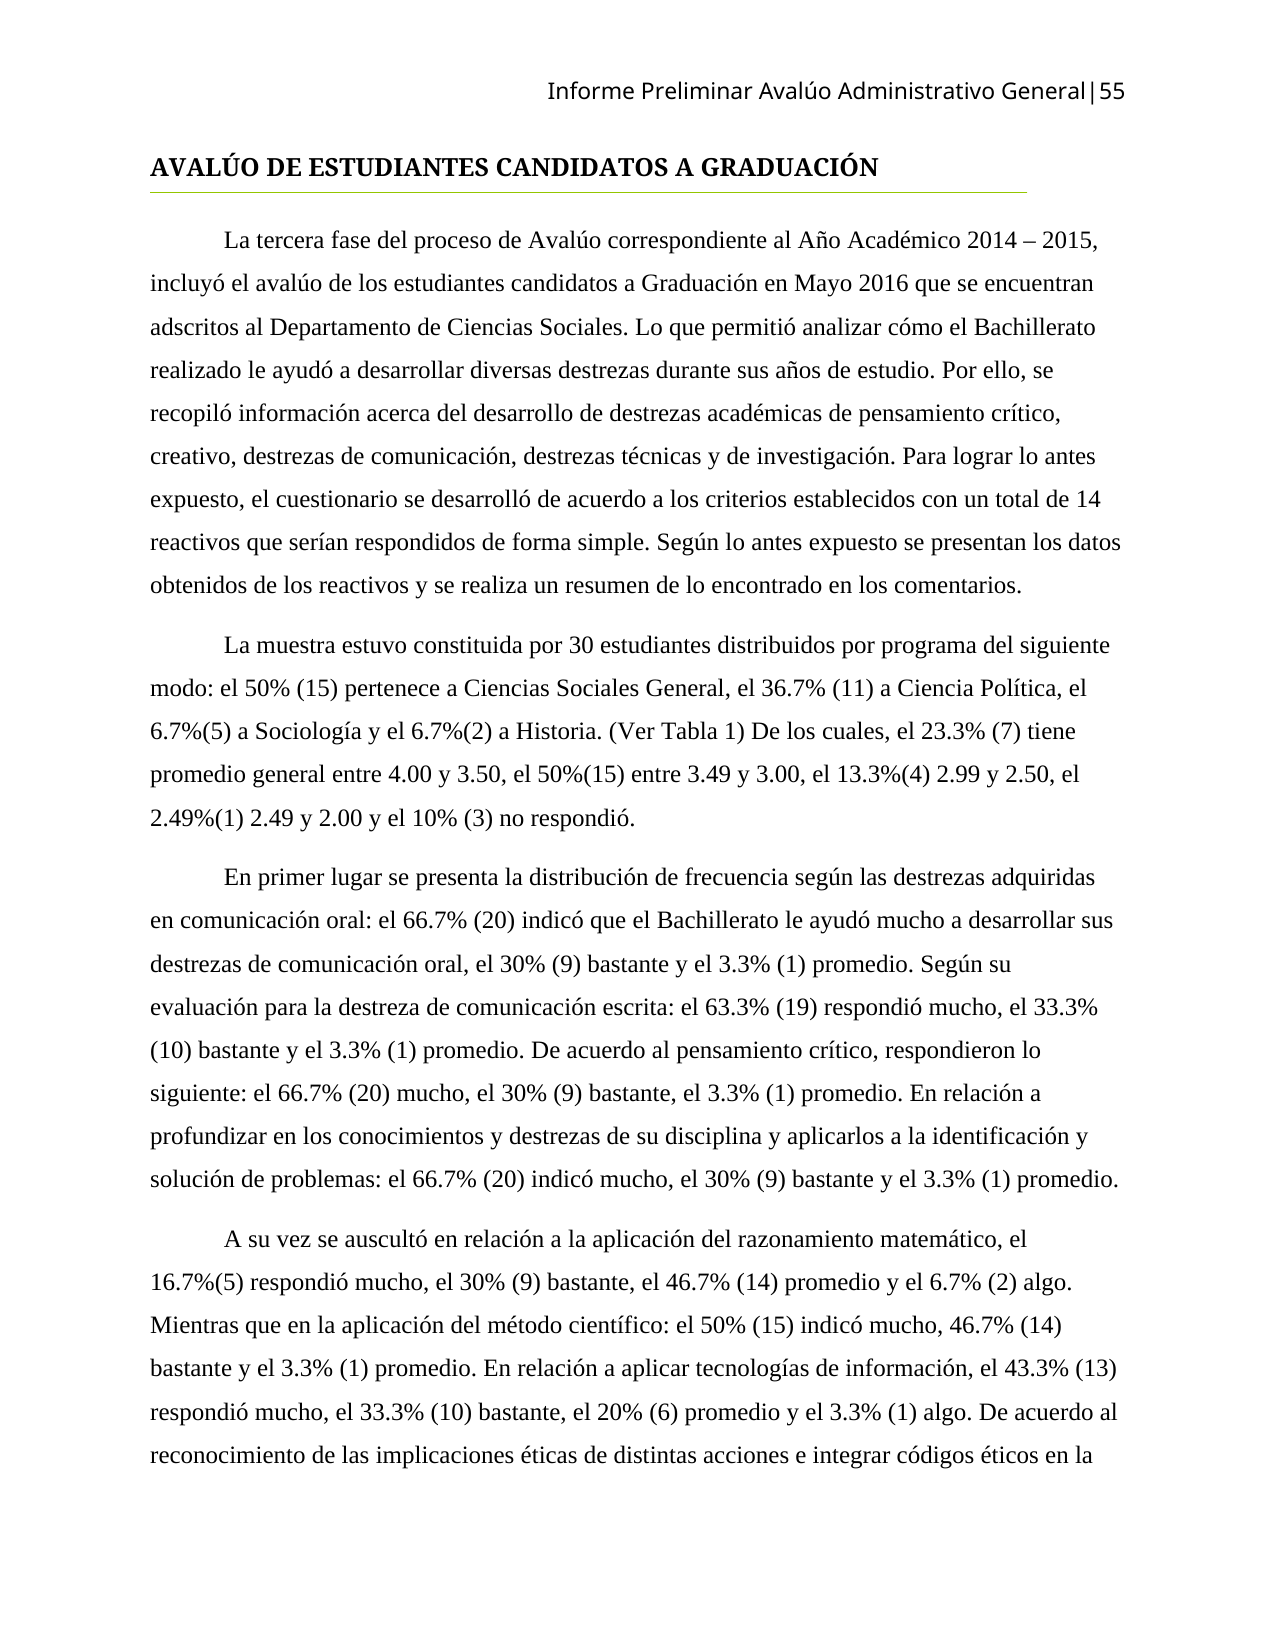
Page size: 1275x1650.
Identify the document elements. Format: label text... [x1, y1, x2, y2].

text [150, 1224, 1125, 1468]
text La muestra estuvo constituida por 30 estudiantes distribuidos por programa del siguiente modo: el 50% (15) pertenece a Ciencias Sociales General, el 36.7% (11) a Ciencia Política, el 6.7%(5) a Sociología y el 6.7%(2) a Historia. (Ver Tabla 1) De los cuales, el 23.3% (7) tiene promedio general entre 4.00 y 3.50, el 50%(15) entre 3.49 y 3.00, el 13.3%(4) 2.99 y 2.50, el 2.49%(1) 2.49 y 2.00 y el 10% (3) no respondió. [150, 630, 1125, 831]
text AVALÚO DE ESTUDIANTES CANDIDATOS A GRADUACIÓN [150, 150, 1027, 192]
text La tercera fase del proceso de Avalúo correspondiente al Año Académico 2014 – 2015, incluyó el avalúo de los estudiantes candidatos a Graduación en Mayo 2016 que se encuentran adscritos al Departamento de Ciencias Sociales. Lo que permitió analizar cómo el Bachillerato realizado le ayudó a desarrollar diversas destrezas durante sus años de estudio. Por ello, se recopiló información acerca del desarrollo de destrezas académicas de pensamiento crítico, creativo, destrezas de comunicación, destrezas técnicas y de investigación. Para lograr lo antes expuesto, el cuestionario se desarrolló de acuerdo a los criterios establecidos con un total de 14 reactivos que serían respondidos de forma simple. Según lo antes expuesto se presentan los datos obtenidos de los reactivos y se realiza un resumen de lo encontrado en los comentarios. [150, 225, 1125, 599]
text En primer lugar se presenta la distribución de frecuencia según las destrezas adquiridas en comunicación oral: el 66.7% (20) indicó que el Bachillerato le ayudó mucho a desarrollar sus destrezas de comunicación oral, el 30% (9) bastante y el 3.3% (1) promedio. Según su evaluación para la destreza de comunicación escrita: el 63.3% (19) respondió mucho, el 33.3% (10) bastante y el 3.3% (1) promedio. De acuerdo al pensamiento crítico, respondieron lo siguiente: el 66.7% (20) mucho, el 30% (9) bastante, el 3.3% (1) promedio. En relación a profundizar en los conocimientos y destrezas de su disciplina y aplicarlos a la identificación y solución de problemas: el 66.7% (20) indicó mucho, el 30% (9) bastante y el 3.3% (1) promedio. [150, 862, 1125, 1193]
